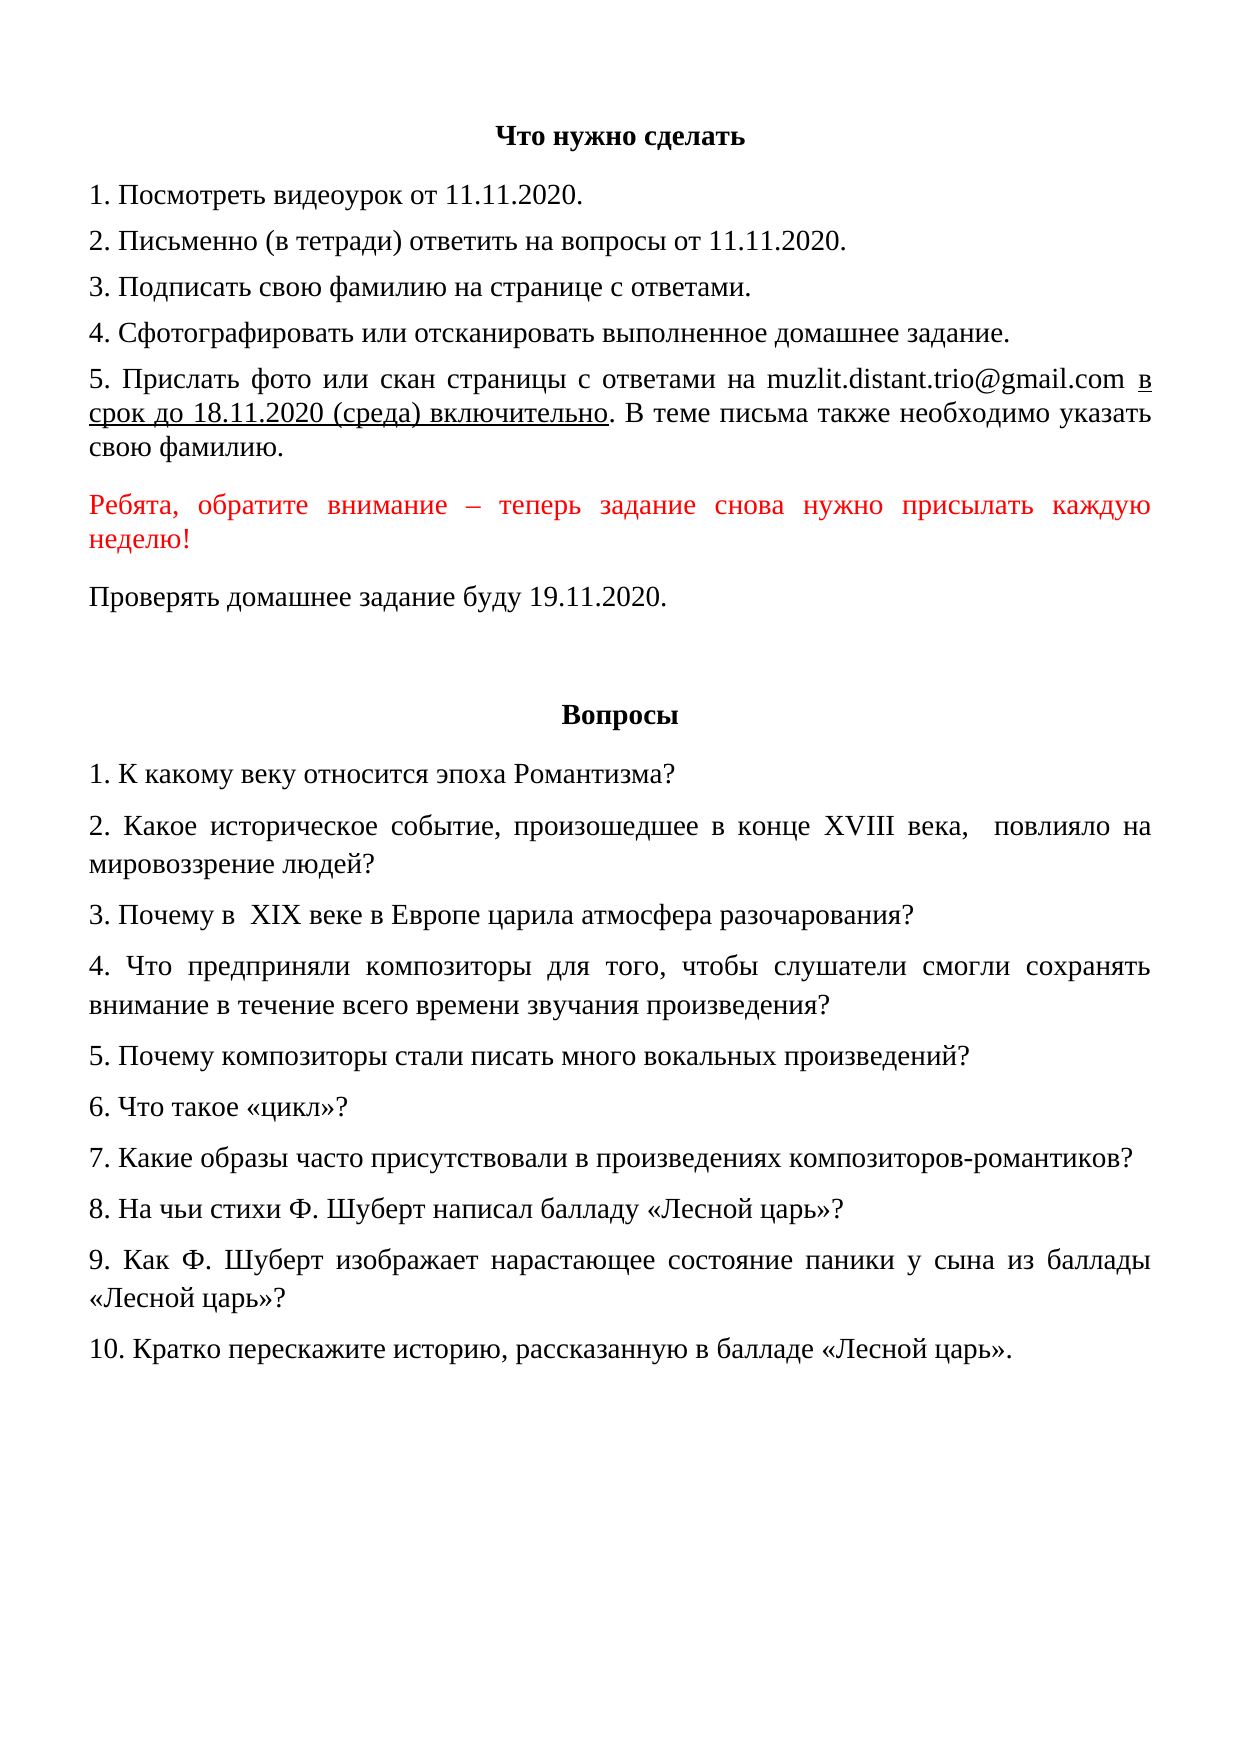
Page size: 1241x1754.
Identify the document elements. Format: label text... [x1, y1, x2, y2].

text 6. Что такое «цикл»? [89, 1089, 1152, 1122]
text 3. Подписать свою фамилию на странице с ответами. [89, 269, 1152, 303]
text 9. Как Ф. Шуберт изображает нарастающее состояние паники у сына из баллады «Лесной царь»? [89, 1242, 1152, 1314]
text Ребята, обратите внимание – теперь задание снова нужно присылать каждую неделю! [89, 487, 1152, 554]
text 5. Почему композиторы стали писать много вокальных произведений? [89, 1038, 1152, 1071]
text 2. Какое историческое событие, произошедшее в конце XVIII века, повлияло на мировоззрение людей? [89, 808, 1152, 880]
text 1. К какому веку относится эпоха Романтизма? [89, 757, 1152, 790]
text 10. Кратко перескажите историю, рассказанную в балладе «Лесной царь». [89, 1332, 1152, 1365]
text 7. Какие образы часто присутствовали в произведениях композиторов-романтиков? [89, 1140, 1152, 1173]
text Что нужно сделать [89, 118, 1152, 152]
text 2. Письменно (в тетради) ответить на вопросы от 11.11.2020. [89, 223, 1152, 257]
text 8. На чьи стихи Ф. Шуберт написал балладу «Лесной царь»? [89, 1191, 1152, 1224]
text 4. Что предприняли композиторы для того, чтобы слушатели смогли сохранять внимание в течение всего времени звучания произведения? [89, 948, 1152, 1020]
text Проверять домашнее задание буду 19.11.2020. [89, 579, 1152, 613]
text 3. Почему в XIX веке в Европе царила атмосфера разочарования? [89, 897, 1152, 931]
text Вопросы [89, 697, 1152, 731]
text 4. Сфотографировать или отсканировать выполненное домашнее задание. [89, 316, 1152, 349]
text 1. Посмотреть видеоурок от 11.11.2020. [89, 177, 1152, 211]
text 5. Прислать фото или скан страницы с ответами на muzlit.distant.trio@gmail.com в срок до 18.11.2020 (среда) включительно. В теме письма также необходимо указать свою фамилию. [89, 362, 1152, 462]
